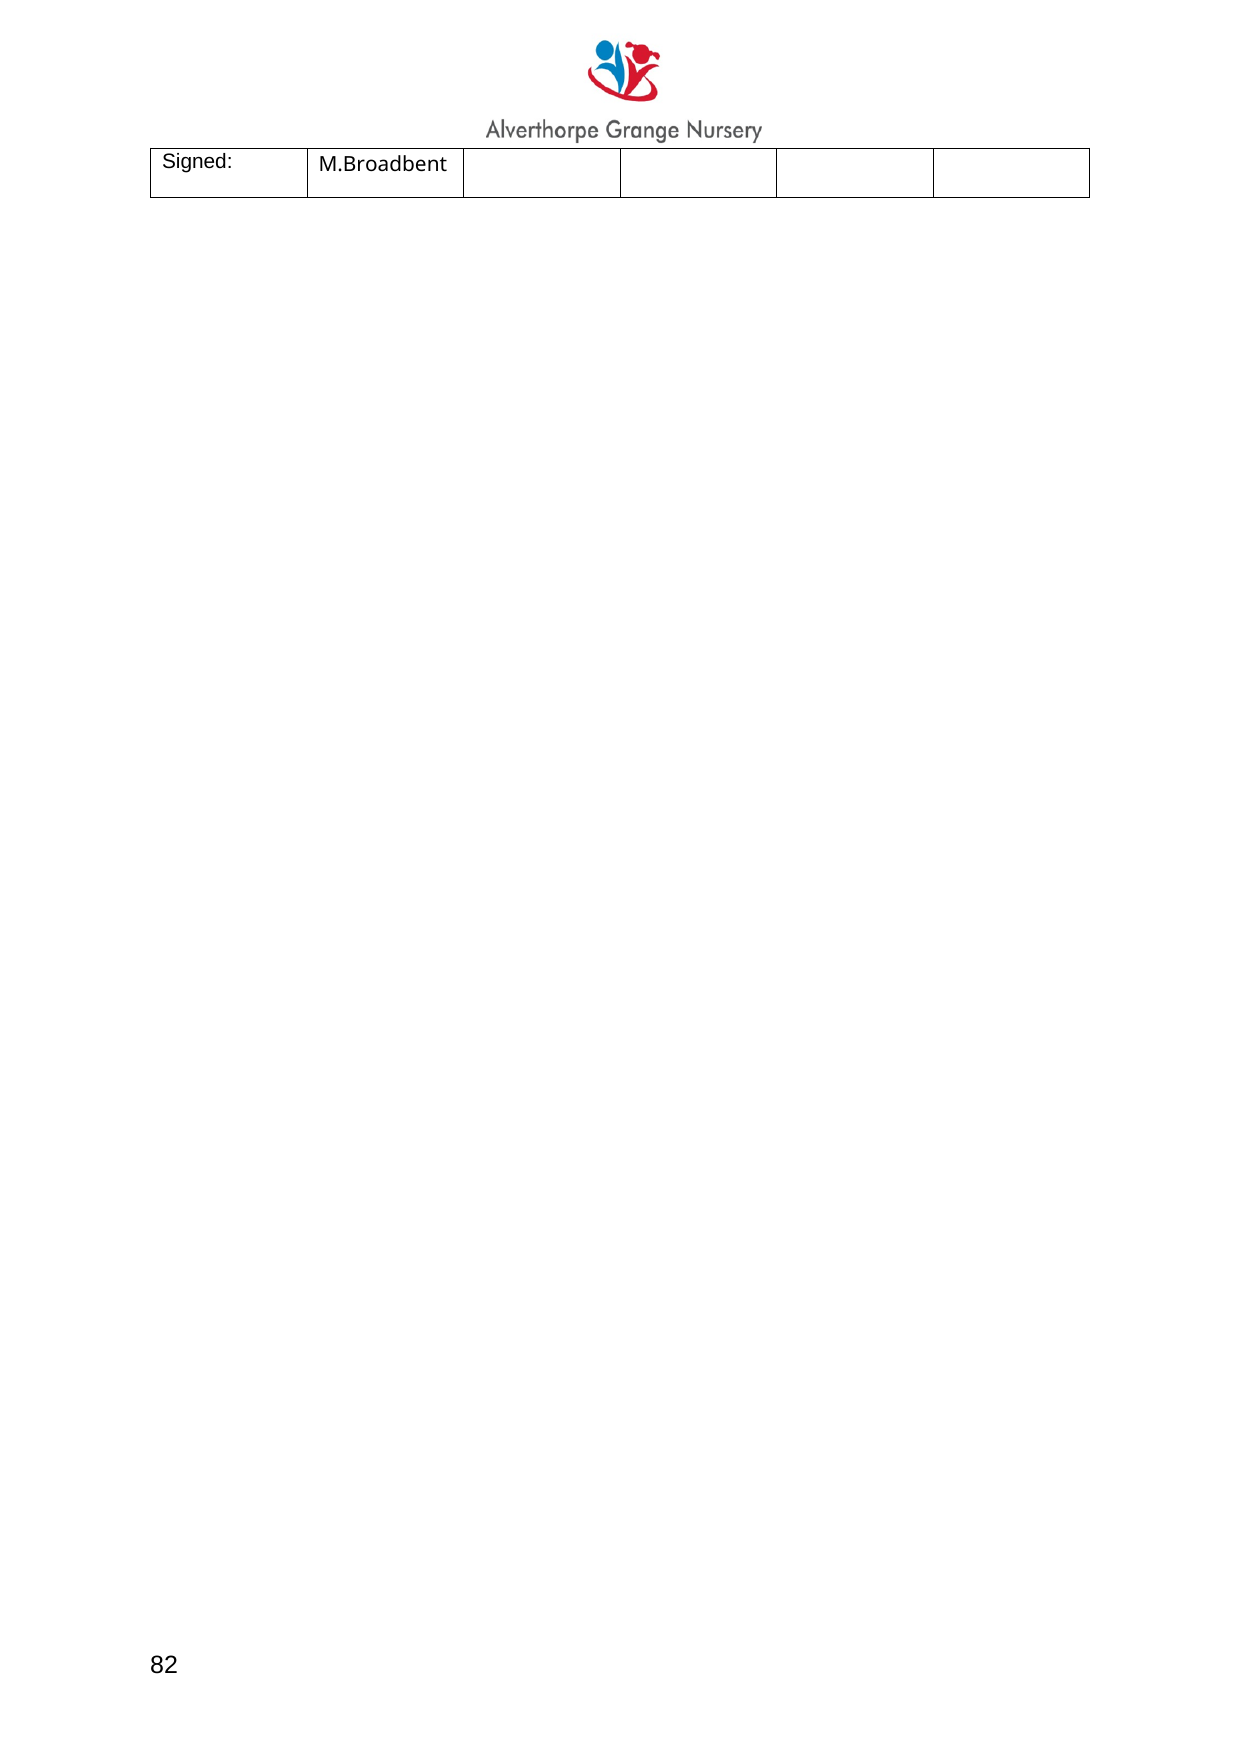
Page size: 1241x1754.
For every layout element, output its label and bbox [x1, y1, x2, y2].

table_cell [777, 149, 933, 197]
picture [468, 26, 782, 148]
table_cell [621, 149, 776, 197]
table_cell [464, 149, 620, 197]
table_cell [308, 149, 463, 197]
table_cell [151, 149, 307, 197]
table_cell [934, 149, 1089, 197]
